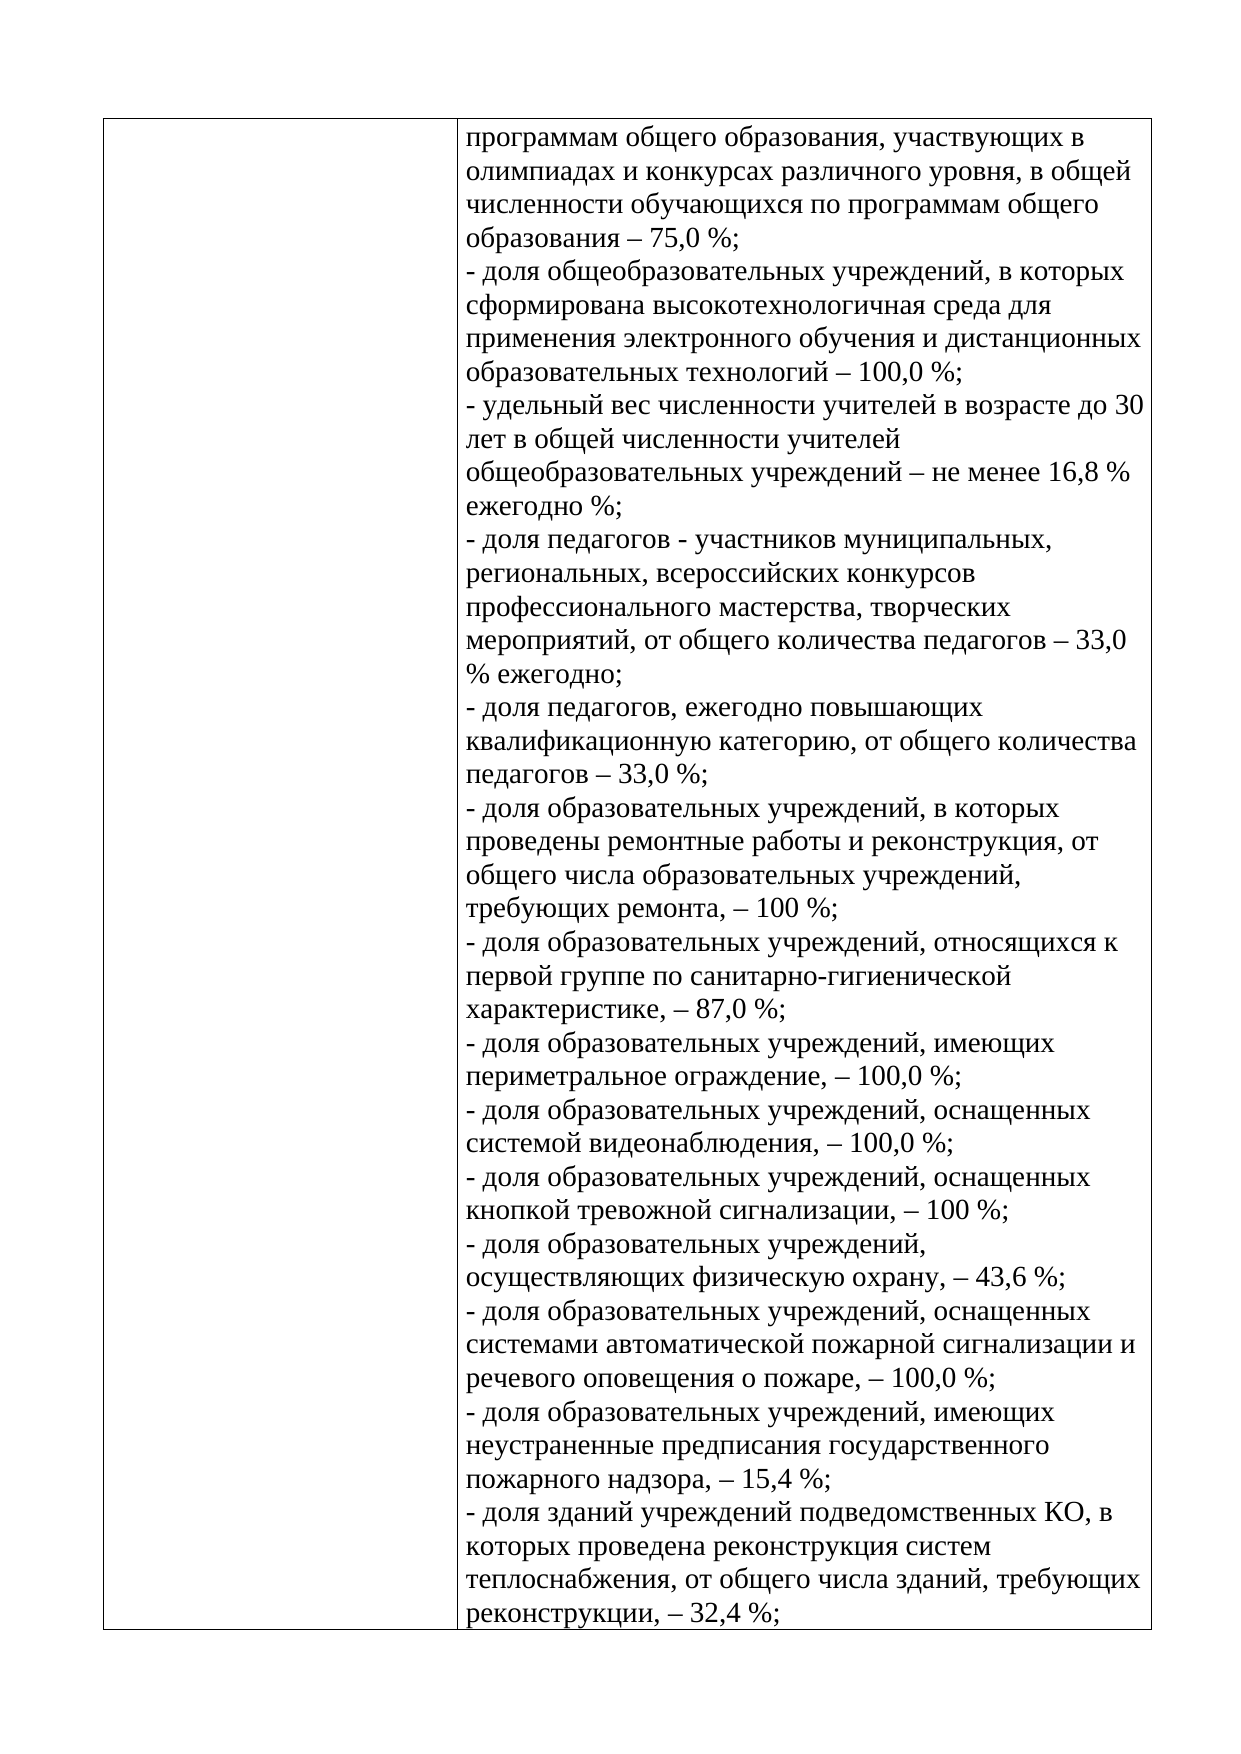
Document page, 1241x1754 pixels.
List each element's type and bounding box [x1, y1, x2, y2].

table_cell [104, 119, 457, 1628]
table_cell [458, 119, 1151, 1628]
